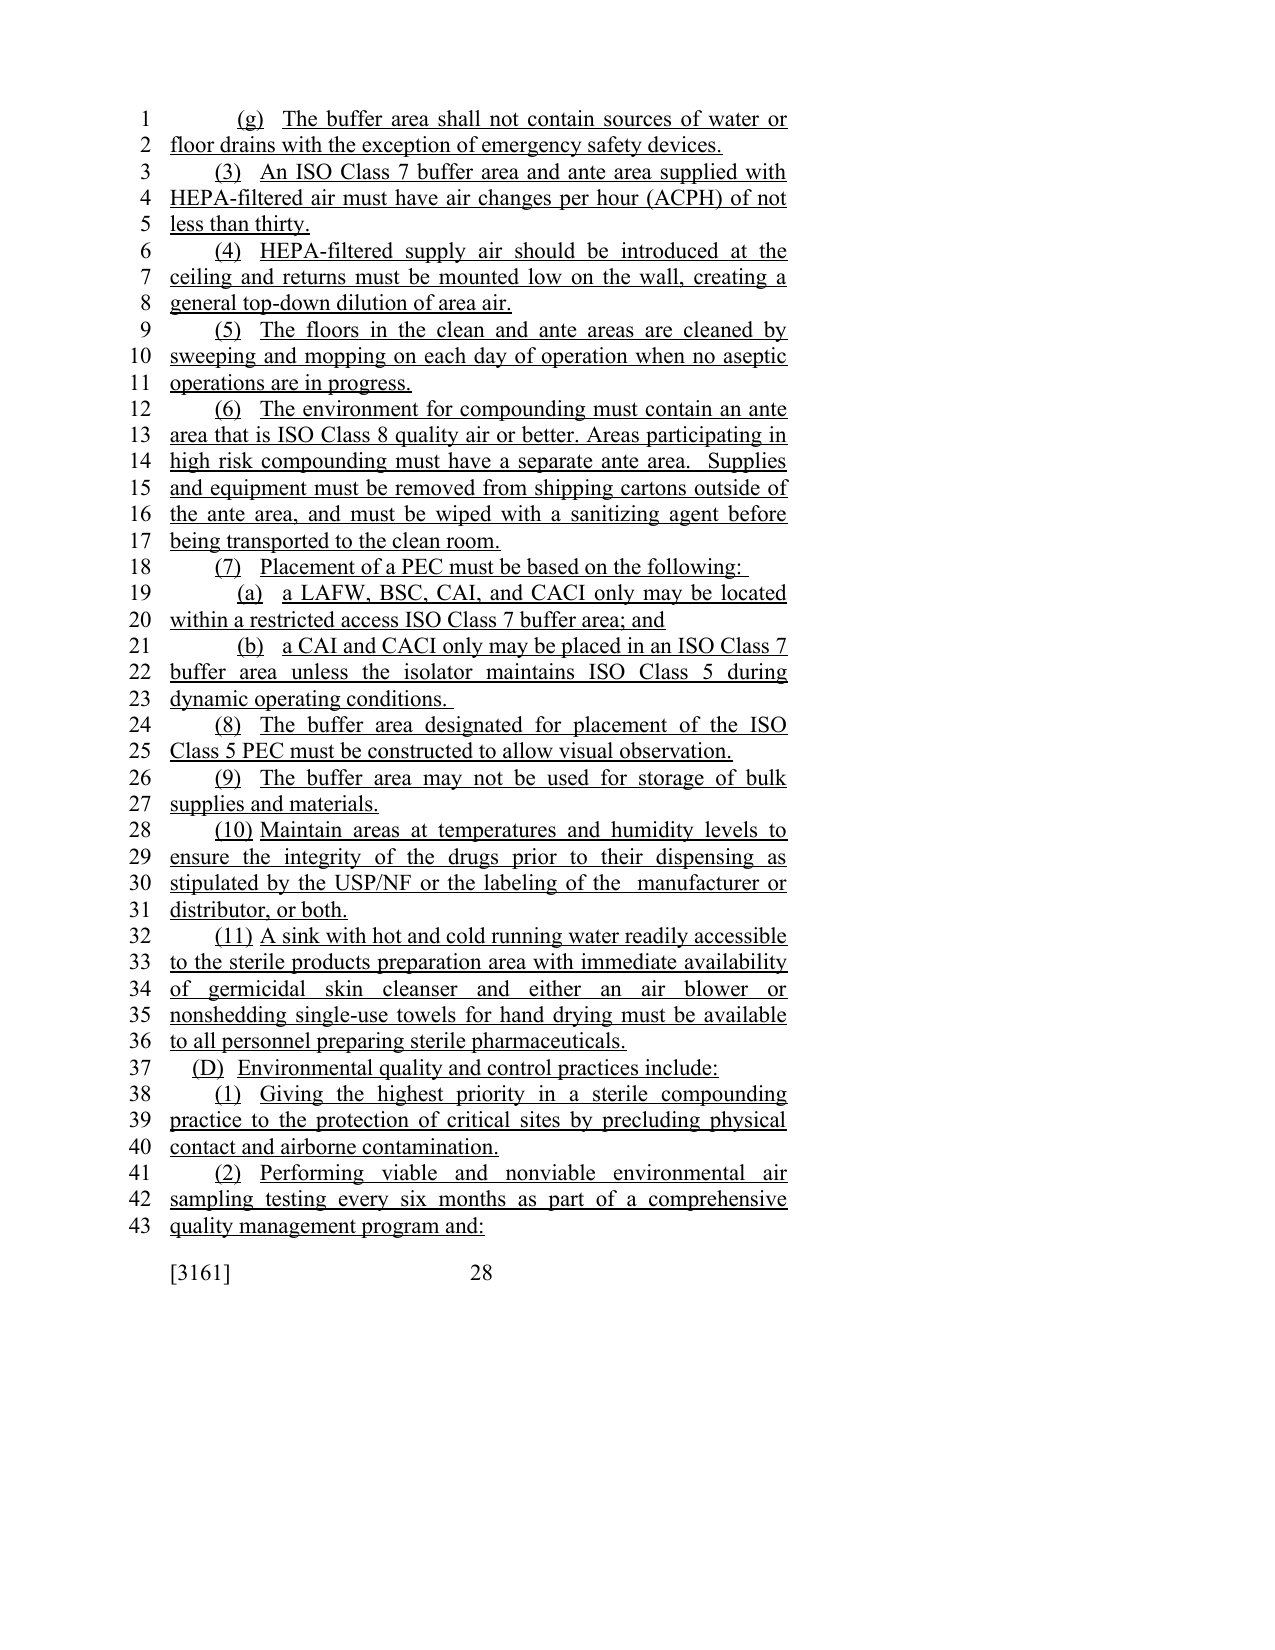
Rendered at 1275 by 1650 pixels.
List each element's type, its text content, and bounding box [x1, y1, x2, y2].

text (b) a CAI and CACI only may be placed in an ISO Class 7 buffer area unless the isolator maintains ISO Class 5 during dynamic operating conditions. [169, 682, 787, 711]
text (1) Giving the highest priority in a sterile compounding practice to the protection of critical sites by precluding physical contact and airborne contamination. [169, 1131, 787, 1159]
text (3) An ISO Class 7 buffer area and ante area supplied with HEPA-filtered air must have air changes per hour (ACPH) of not less than thirty. [169, 208, 787, 237]
text (a) a LAFW, BSC, CAI, and CACI only may be located within a restricted access ISO Class 7 buffer area; and [169, 579, 787, 632]
text (3) An ISO Class 7 buffer area and ante area supplied with HEPA-filtered air must have air changes per hour (ACPH) of not less than thirty. [169, 158, 787, 207]
text (4) HEPA-filtered supply air should be introduced at the ceiling and returns must be mounted low on the wall, creating a general top-down dilution of area air. [169, 237, 787, 286]
text (10) Maintain areas at temperatures and humidity levels to ensure the integrity of the drugs prior to their dispensing as stipulated by the USP/NF or the labeling of the manufacturer or distributor, or both. [169, 893, 787, 922]
text (1) Giving the highest priority in a sterile compounding practice to the protection of critical sites by precluding physical contact and airborne contamination. [169, 1080, 787, 1129]
text (10) Maintain areas at temperatures and humidity levels to ensure the integrity of the drugs prior to their dispensing as stipulated by the USP/NF or the labeling of the manufacturer or distributor, or both. [169, 867, 787, 892]
text (4) HEPA-filtered supply air should be introduced at the ceiling and returns must be mounted low on the wall, creating a general top-down dilution of area air. [169, 287, 787, 316]
text (g) The buffer area shall not contain sources of water or floor drains with the exception of emergency safety devices. [169, 105, 787, 158]
text (6) The environment for compounding must contain an ante area that is ISO Class 8 quality air or better. Areas participating in high risk compounding must have a separate ante area. Supplies and equipment must be removed from shipping cartons outside of the ante area, and must be wiped with a sanitizing agent before being transported to the clean room. [169, 395, 787, 444]
text (7) Placement of a PEC must be based on the following: [169, 553, 787, 579]
text (11) A sink with hot and cold running water readily accessible to the sterile products preparation area with immediate availability of germicidal skin cleanser and either an air blower or nonshedding single-use towels for hand drying must be available to all personnel preparing sterile pharmaceuticals. [169, 922, 787, 971]
text (8) The buffer area designated for placement of the ISO Class 5 PEC must be constructed to allow visual observation. [169, 711, 787, 764]
text (2) Performing viable and nonviable environmental air sampling testing every six months as part of a comprehensive quality management program and: [169, 1209, 787, 1238]
text (10) Maintain areas at temperatures and humidity levels to ensure the integrity of the drugs prior to their dispensing as stipulated by the USP/NF or the labeling of the manufacturer or distributor, or both. [169, 817, 787, 866]
text (5) The floors in the clean and ante areas are cleaned by sweeping and mopping on each day of operation when no aseptic operations are in progress. [169, 316, 787, 365]
text (5) The floors in the clean and ante areas are cleaned by sweeping and mopping on each day of operation when no aseptic operations are in progress. [169, 366, 787, 395]
text (b) a CAI and CACI only may be placed in an ISO Class 7 buffer area unless the isolator maintains ISO Class 5 during dynamic operating conditions. [169, 632, 787, 681]
text (2) Performing viable and nonviable environmental air sampling testing every six months as part of a comprehensive quality management program and: [169, 1159, 787, 1208]
text (9) The buffer area may not be used for storage of bulk supplies and materials. [169, 764, 787, 817]
text (D) Environmental quality and control practices include: [169, 1054, 787, 1080]
